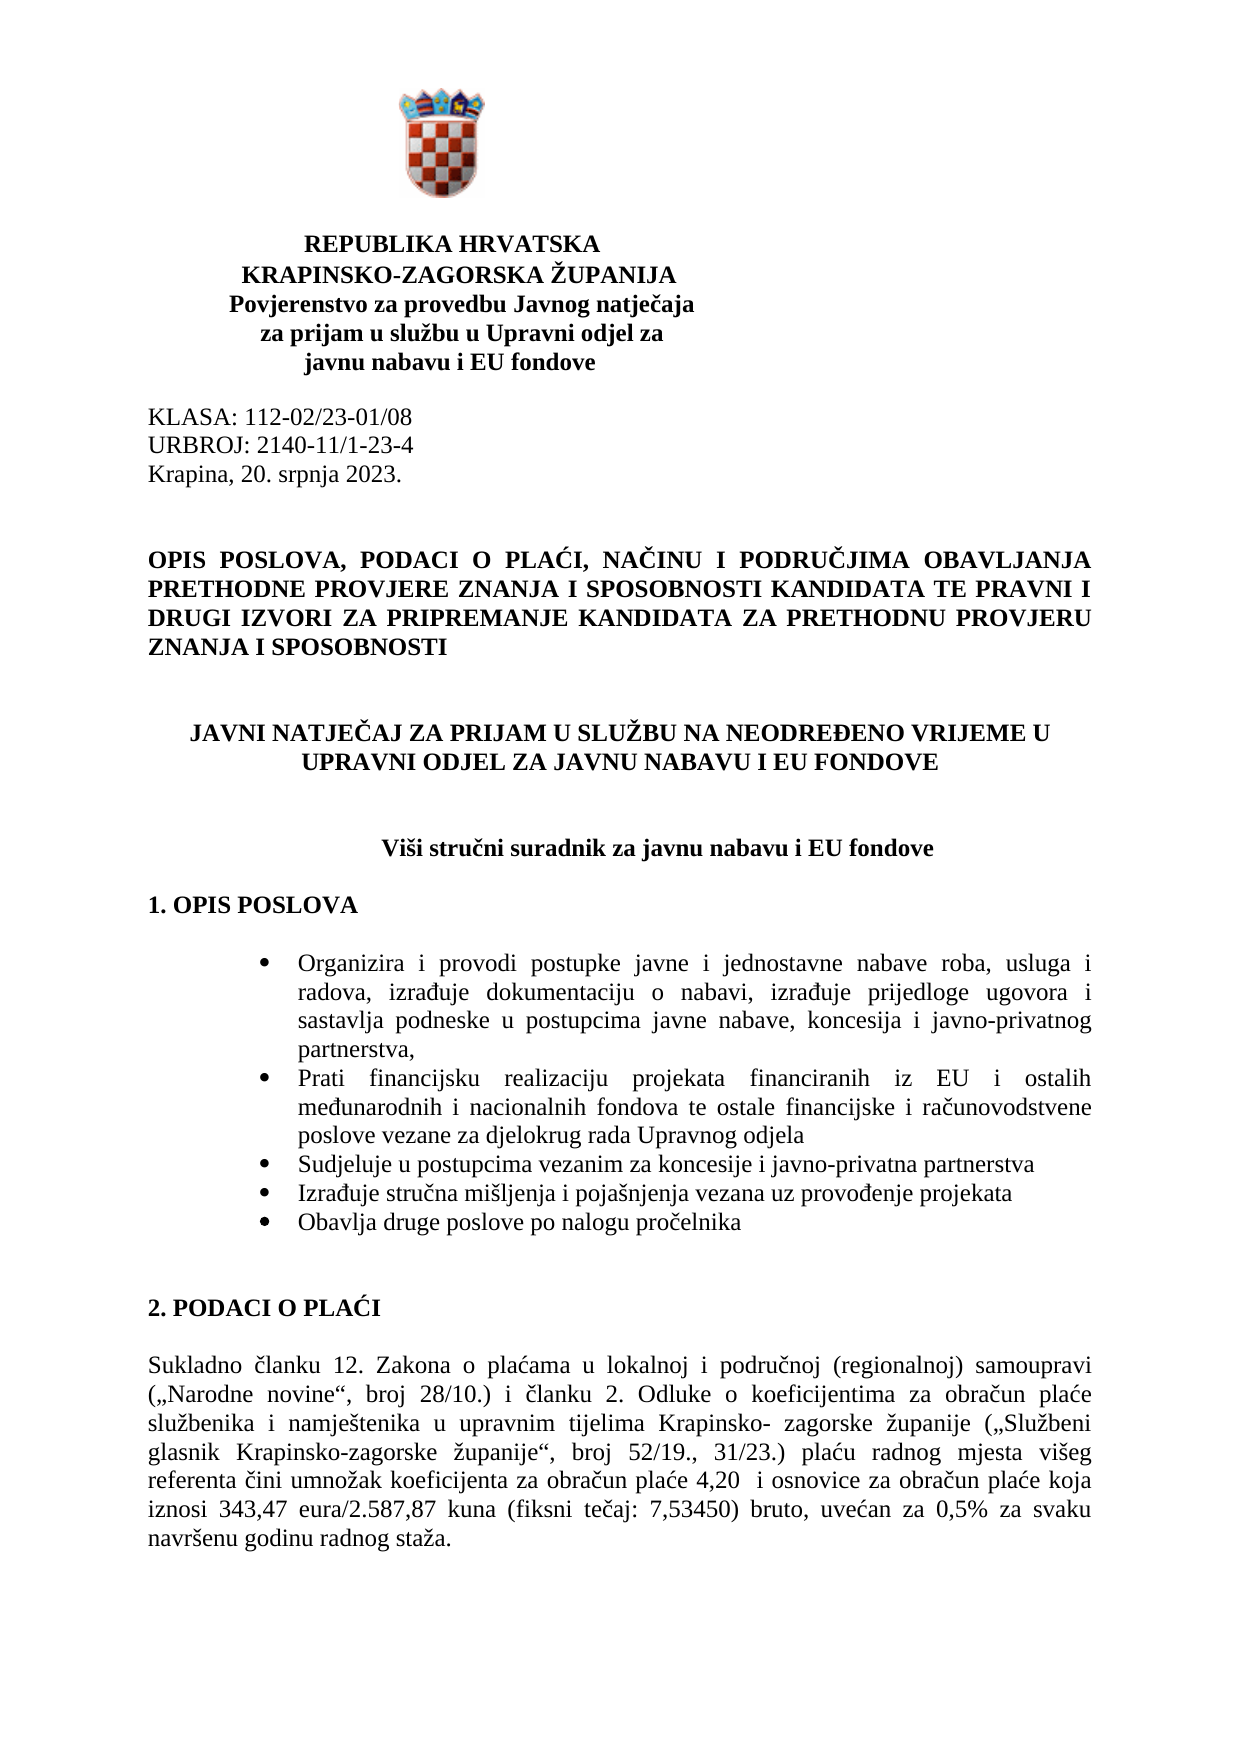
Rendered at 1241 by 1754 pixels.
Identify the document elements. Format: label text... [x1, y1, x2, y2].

text za prijam u službu u Upravni odjel za [148, 318, 1092, 347]
text javnu nabavu i EU fondove [148, 347, 1092, 376]
text OPIS POSLOVA, PODACI O PLAĆI, NAČINU I PODRUČJIMA OBAVLJANJA PRETHODNE PROVJERE ZNANJA I SPOSOBNOSTI KANDIDATA TE PRAVNI I DRUGI IZVORI ZA PRIPREMANJE KANDIDATA ZA PRETHODNU PROVJERU ZNANJA I SPOSOBNOSTI [148, 546, 1092, 661]
list Obavlja druge poslove po nalogu pročelnika [260, 1207, 1092, 1236]
text Povjerenstvo za provedbu Javnog natječaja [148, 289, 1092, 318]
text JAVNI NATJEČAJ ZA PRIJAM U SLUŽBU NA NEODREĐENO VRIJEME U UPRAVNI ODJEL ZA JAVNU NABAVU I EU FONDOVE [148, 718, 1092, 776]
text 1. OPIS POSLOVA [148, 891, 1092, 919]
text Sukladno članku 12. Zakona o plaćama u lokalnoj i područnoj (regionalnoj) samoupravi („Narodne novine“, broj 28/10.) i članku 2. Odluke o koeficijentima za obračun plaće službenika i namještenika u upravnim tijelima Krapinsko- zagorske županije („Službeni glasnik Krapinsko-zagorske županije“, broj 52/19., 31/23.) plaću radnog mjesta višeg referenta čini umnožak koeficijenta za obračun plaće 4,20 i osnovice za obračun plaće koja iznosi 343,47 eura/2.587,87 kuna (fiksni tečaj: 7,53450) bruto, uvećan za 0,5% za svaku navršenu godinu radnog staža. [148, 1351, 1092, 1552]
text REPUBLIKA HRVATSKA KRAPINSKO-ZAGORSKA ŽUPANIJA [148, 227, 1092, 289]
list Organizira i provodi postupke javne i jednostavne nabave roba, usluga i radova, izrađuje dokumentaciju o nabavi, izrađuje prijedloge ugovora i sastavlja podneske u postupcima javne nabave, koncesija i javno-privatnog partnerstva, [260, 948, 1092, 1063]
list Izrađuje stručna mišljenja i pojašnjenja vezana uz provođenje projekata [260, 1178, 1092, 1207]
text URBROJ: 2140-11/1-23-4 [148, 431, 1092, 459]
list Viši stručni suradnik za javnu nabavu i EU fondove [223, 833, 1092, 862]
text 2. PODACI O PLAĆI [148, 1293, 1092, 1322]
picture [398, 88, 485, 198]
list Sudjeluje u postupcima vezanim za koncesije i javno-privatna partnerstva [260, 1149, 1092, 1178]
text Krapina, 20. srpnja 2023. [148, 459, 1092, 488]
text KLASA: 112-02/23-01/08 [148, 402, 1092, 431]
list Prati financijsku realizaciju projekata financiranih iz EU i ostalih međunarodnih i nacionalnih fondova te ostale financijske i računovodstvene poslove vezane za djelokrug rada Upravnog odjela [260, 1063, 1092, 1149]
